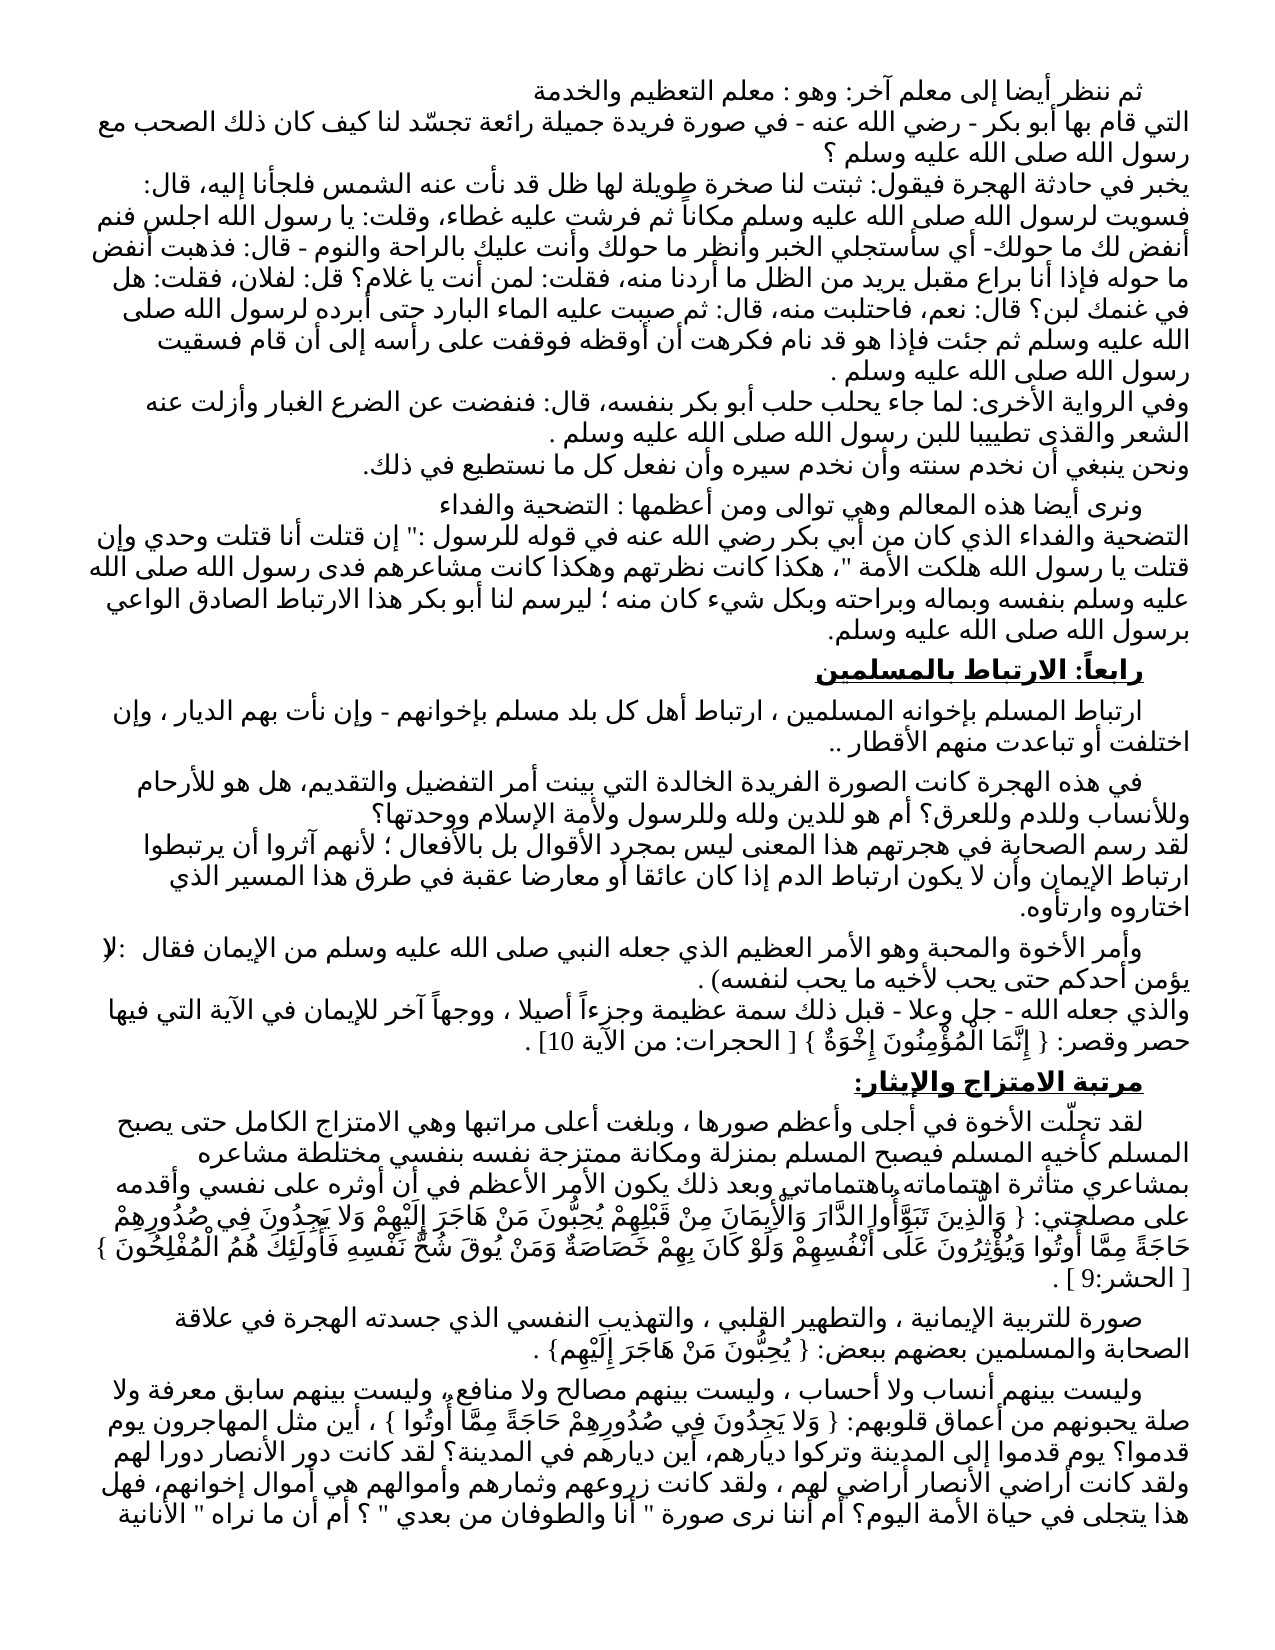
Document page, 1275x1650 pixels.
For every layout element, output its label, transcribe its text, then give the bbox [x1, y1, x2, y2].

text مرتبة الامتزاج والإيثار: [84, 1066, 1191, 1097]
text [84, 1374, 1191, 1530]
text رابعاً: الارتباط بالمسلمين [84, 654, 1191, 686]
text في هذه الهجرة كانت الصورة الفريدة الخالدة التي بينت أمر التفضيل والتقديم، هل هو للأرحام وللأنساب وللدم وللعرق؟ أم هو للدين ولله وللرسول ولأمة الإسلام ووحدتها؟ لقد رسم الصحابة في هجرتهم هذا المعنى ليس بمجرد الأقوال بل بالأفعال ؛ لأنهم آثروا أن يرتبطوا ارتباط الإيمان وأن لا يكون ارتباط الدم إذا كان عائقا أو معارضا عقبة في طرق هذا المسير الذي اختاروه وارتأوه. [84, 767, 1191, 922]
text ارتباط المسلم بإخوانه المسلمين ، ارتباط أهل كل بلد مسلم بإخوانهم - وإن نأت بهم الديار ، وإن اختلفت أو تباعدت منهم الأقطار .. [84, 695, 1191, 757]
text لقد تجلّت الأخوة في أجلى وأعظم صورها ، وبلغت أعلى مراتبها وهي الامتزاج الكامل حتى يصبح المسلم كأخيه المسلم فيصبح المسلم بمنزلة ومكانة ممتزجة نفسه بنفسي مختلطة مشاعره بمشاعري متأثرة اهتماماته باهتماماتي وبعد ذلك يكون الأمر الأعظم في أن أوثره على نفسي وأقدمه على مصلحتي: { وَالَّذِينَ تَبَوَّأُوا الدَّارَ وَالْأِيمَانَ مِنْ قَبْلِهِمْ يُحِبُّونَ مَنْ هَاجَرَ إِلَيْهِمْ وَلا يَجِدُونَ فِي صُدُورِهِمْ حَاجَةً مِمَّا أُوتُوا وَيُؤْثِرُونَ عَلَى أَنْفُسِهِمْ وَلَوْ كَانَ بِهِمْ خَصَاصَةٌ وَمَنْ يُوقَ شُحَّ نَفْسِهِ فَأُولَئِكَ هُمُ الْمُفْلِحُونَ } [ الحشر:9 ] . [84, 1106, 1191, 1293]
text وأمر الأخوة والمحبة وهو الأمر العظيم الذي جعله النبي صلى الله عليه وسلم من الإيمان فقال: (لا يؤمن أحدكم حتى يحب لأخيه ما يحب لنفسه) . والذي جعله الله - جل وعلا - قبل ذلك سمة عظيمة وجزءاً أصيلا ، ووجهاً آخر للإيمان في الآية التي فيها حصر وقصر: { إِنَّمَا الْمُؤْمِنُونَ إِخْوَةٌ } [ الحجرات: من الآية 10] . [84, 932, 1191, 1056]
text صورة للتربية الإيمانية ، والتطهير القلبي ، والتهذيب النفسي الذي جسدته الهجرة في علاقة الصحابة والمسلمين بعضهم ببعض: { يُحِبُّونَ مَنْ هَاجَرَ إِلَيْهِم} . [84, 1302, 1191, 1365]
text ثم ننظر أيضا إلى معلم آخر: وهو : معلم التعظيم والخدمة التي قام بها أبو بكر - رضي الله عنه - في صورة فريدة جميلة رائعة تجسّد لنا كيف كان ذلك الصحب مع رسول الله صلى الله عليه وسلم ؟ يخبر في حادثة الهجرة فيقول: ثبتت لنا صخرة طويلة لها ظل قد نأت عنه الشمس فلجأنا إليه، قال: فسويت لرسول الله صلى الله عليه وسلم مكاناً ثم فرشت عليه غطاء، وقلت: يا رسول الله اجلس فنم أنفض لك ما حولك- أي سأستجلي الخبر وأنظر ما حولك وأنت عليك بالراحة والنوم - قال: فذهبت أنفض ما حوله فإذا أنا براع مقبل يريد من الظل ما أردنا منه، فقلت: لمن أنت يا غلام؟ قل: لفلان، فقلت: هل في غنمك لبن؟ قال: نعم، فاحتلبت منه، قال: ثم صببت عليه الماء البارد حتى أبرده لرسول الله صلى الله عليه وسلم ثم جئت فإذا هو قد نام فكرهت أن أوقظه فوقفت على رأسه إلى أن قام فسقيت رسول الله صلى الله عليه وسلم . وفي الرواية الأخرى: لما جاء يحلب حلب أبو بكر بنفسه، قال: فنفضت عن الضرع الغبار وأزلت عنه الشعر والقذى تطييبا للبن رسول الله صلى الله عليه وسلم . ونحن ينبغي أن نخدم سنته وأن نخدم سيره وأن نفعل كل ما نستطيع في ذلك. [84, 75, 1191, 480]
text ونرى أيضا هذه المعالم وهي توالى ومن أعظمها : التضحية والفداء التضحية والفداء الذي كان من أبي بكر رضي الله عنه في قوله للرسول :" إن قتلت أنا قتلت وحدي وإن قتلت يا رسول الله هلكت الأمة "، هكذا كانت نظرتهم وهكذا كانت مشاعرهم فدى رسول الله صلى الله عليه وسلم بنفسه وبماله وبراحته وبكل شيء كان منه ؛ ليرسم لنا أبو بكر هذا الارتباط الصادق الواعي برسول الله صلى الله عليه وسلم. [84, 489, 1191, 645]
